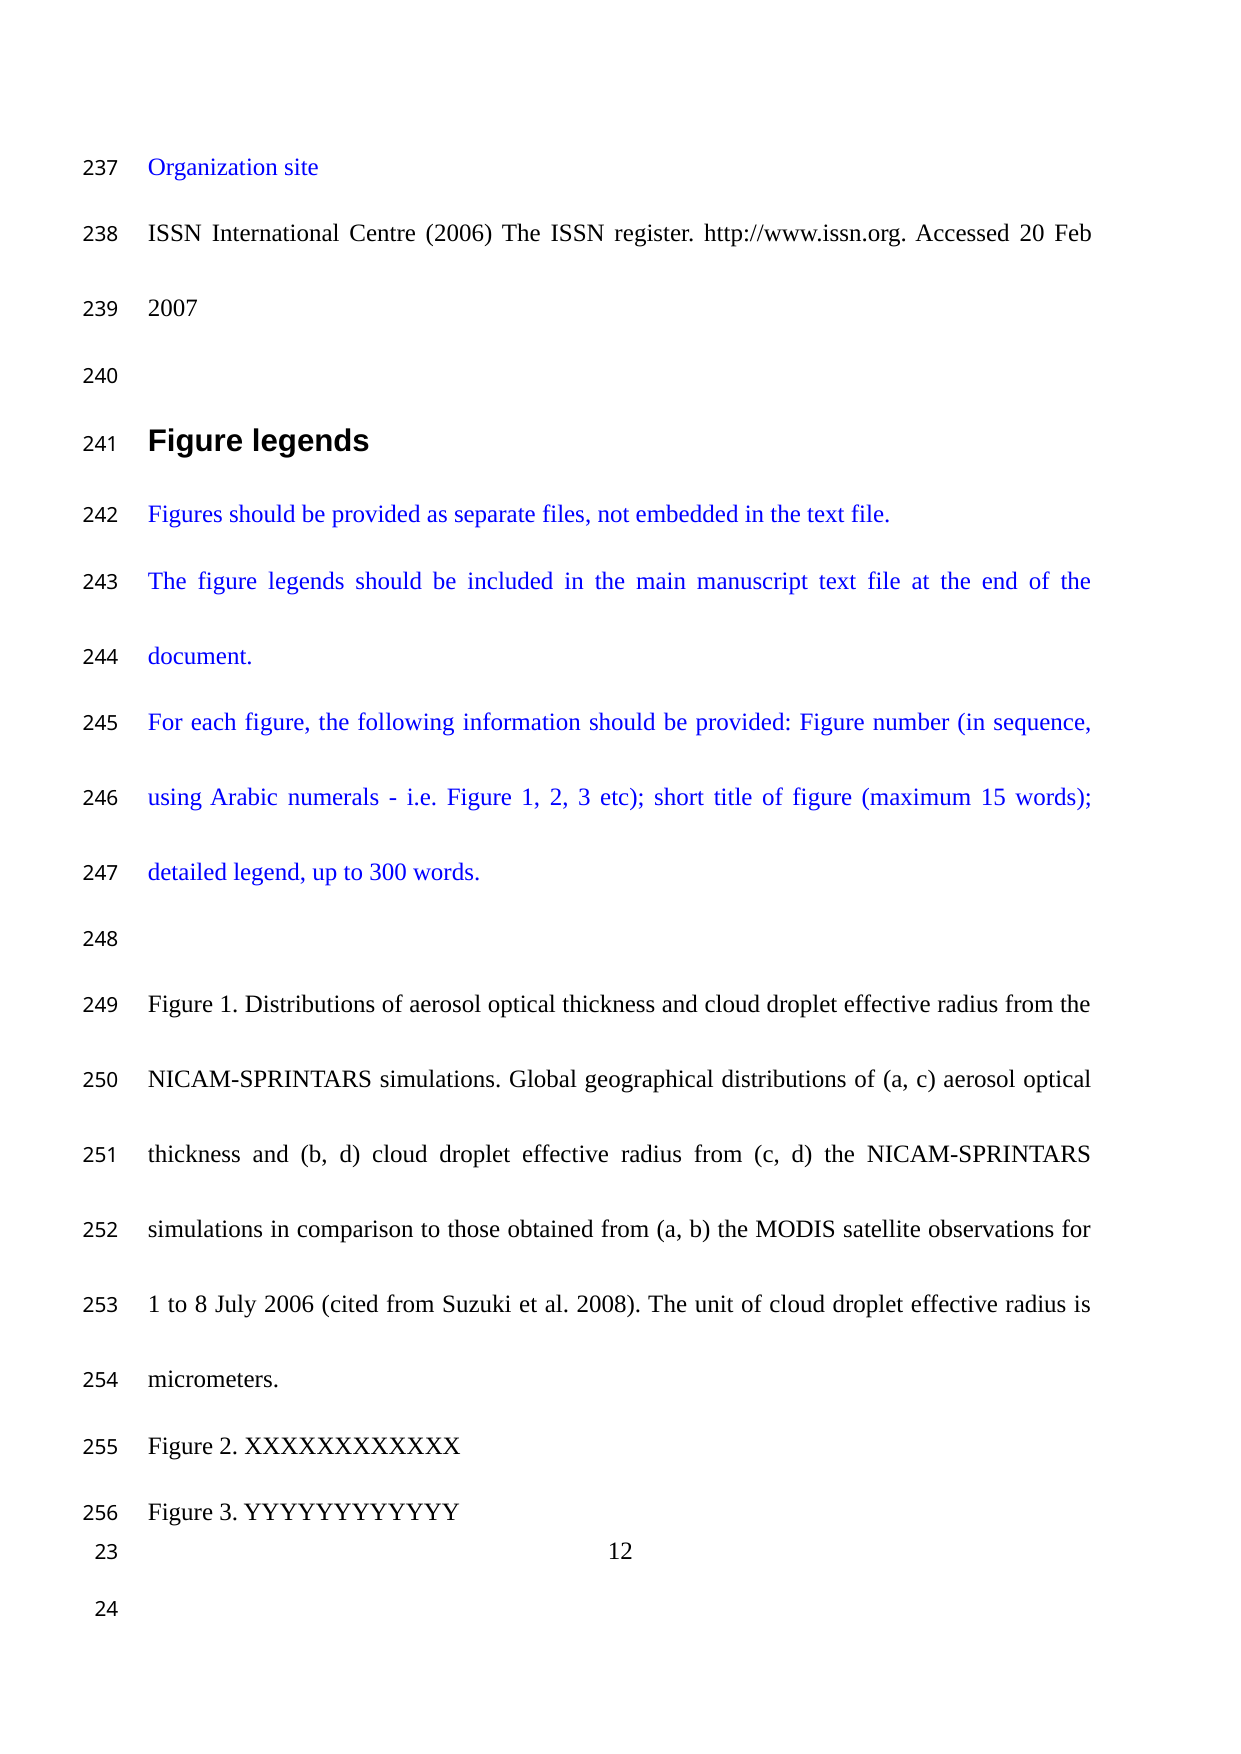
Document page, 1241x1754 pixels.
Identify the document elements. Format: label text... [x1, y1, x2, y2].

subtitle Figure legends [148, 422, 1092, 459]
text ISSN International Centre (2006) The ISSN register. http://www.issn.org. Accessed 20 Feb 2007 [148, 214, 1092, 327]
text Figure 3. YYYYYYYYYYYY [148, 1493, 1092, 1530]
text Figure 1. Distributions of aerosol optical thickness and cloud droplet effective radius from the NICAM-SPRINTARS simulations. Global geographical distributions of (a, c) aerosol optical thickness and (b, d) cloud droplet effective radius from (c, d) the NICAM-SPRINTARS simulations in comparison to those obtained from (a, b) the MODIS satellite observations for 1 to 8 July 2006 (cited from Suzuki et al. 2008). The unit of cloud droplet effective radius is micrometers. [148, 985, 1092, 1398]
text For each figure, the following information should be provided: Figure number (in sequence, using Arabic numerals - i.e. Figure 1, 2, 3 etc); short title of figure (maximum 15 words); detailed legend, up to 300 words. [148, 703, 1092, 890]
text Figures should be provided as separate files, not embedded in the text file. [148, 495, 1092, 533]
text The figure legends should be included in the main manuscript text file at the end of the document. [148, 561, 1092, 674]
text Organization site [148, 148, 1092, 185]
text Figure 2. XXXXXXXXXXXX [148, 1426, 1092, 1464]
